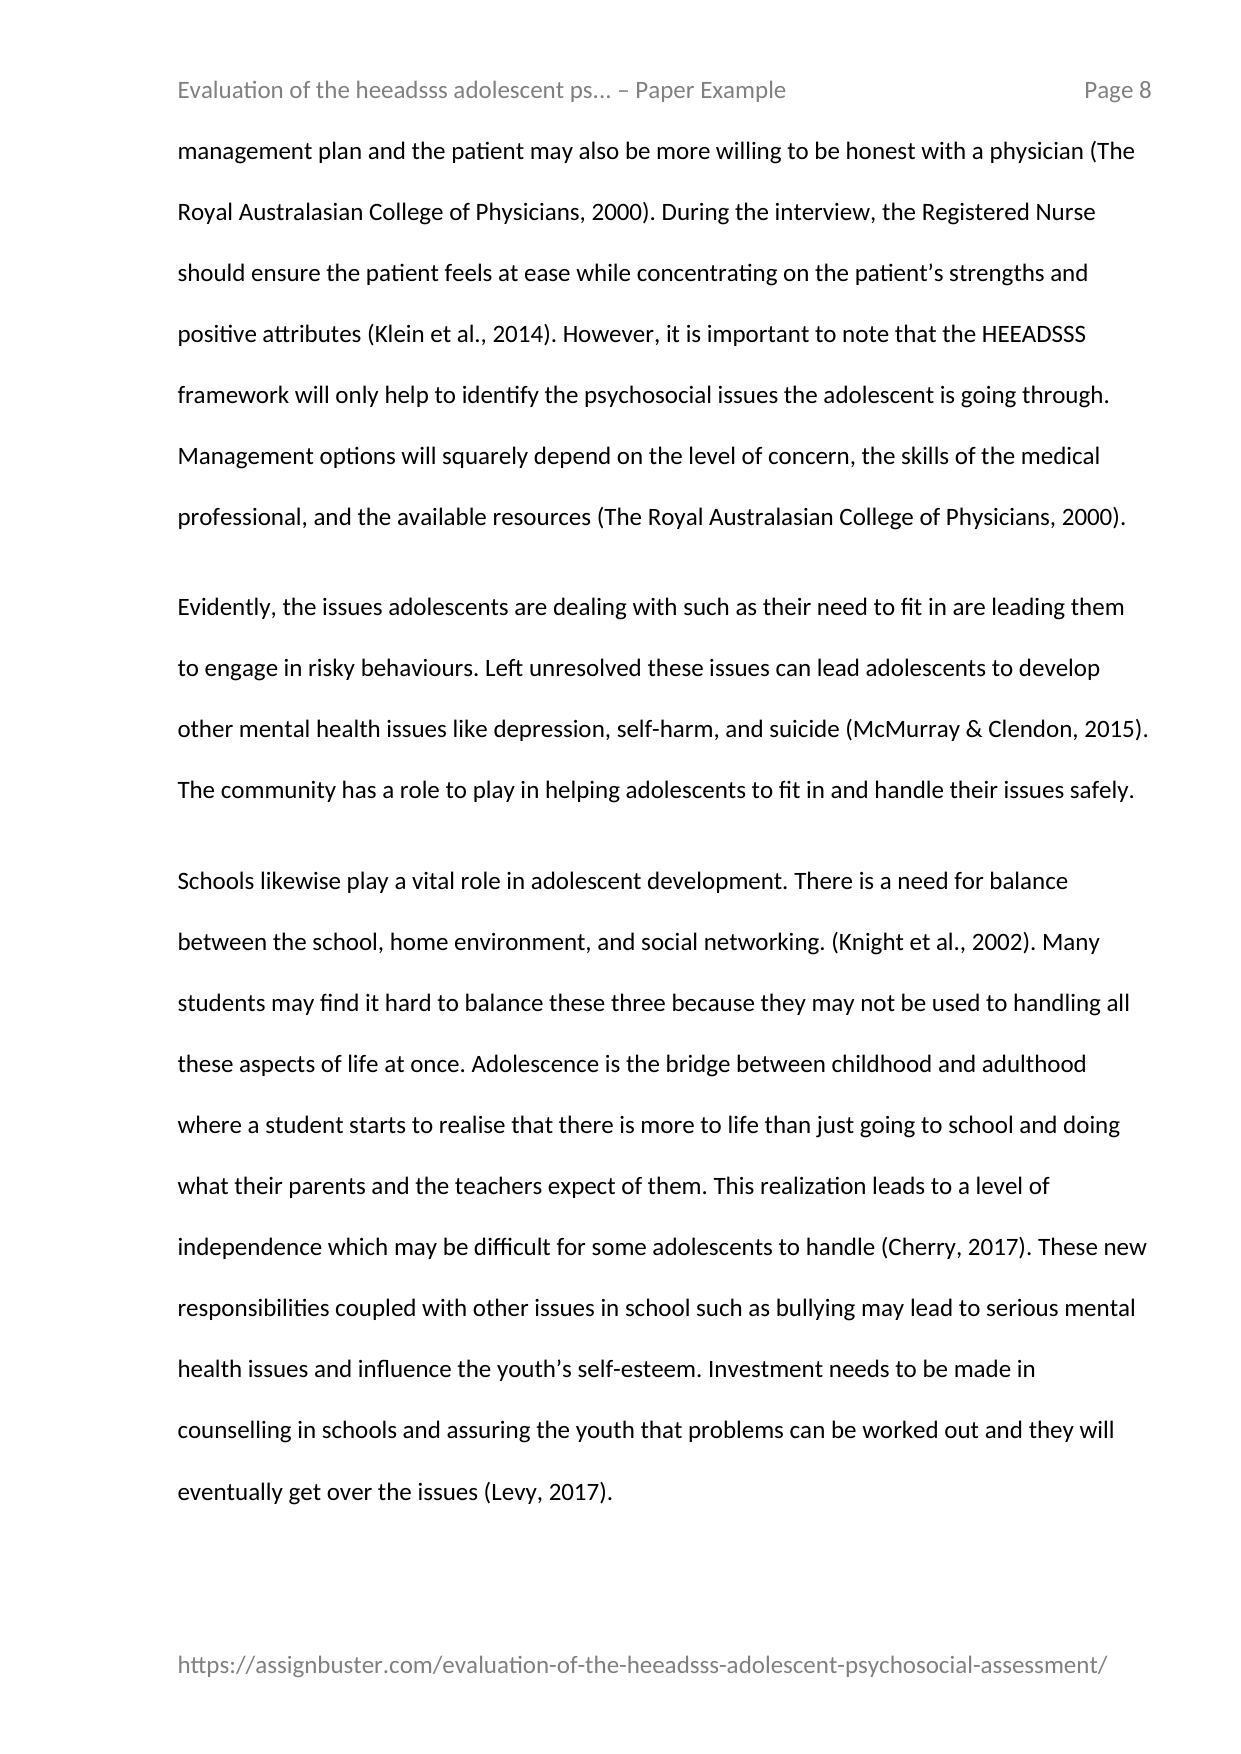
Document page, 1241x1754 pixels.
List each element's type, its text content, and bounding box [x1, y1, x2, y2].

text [177, 135, 1152, 532]
text Schools likewise play a vital role in adolescent development. There is a need for balance between the school, home environment, and social networking. (Knight et al., 2002). Many students may find it hard to balance these three because they may not be used to handling all these aspects of life at once. Adolescence is the bridge between childhood and adulthood where a student starts to realise that there is more to life than just going to school and doing what their parents and the teachers expect of them. This realization leads to a level of independence which may be difficult for some adolescents to handle (Cherry, 2017). These new responsibilities coupled with other issues in school such as bullying may lead to serious mental health issues and influence the youth’s self-esteem. Investment needs to be made in counselling in schools and assuring the youth that problems can be worked out and they will eventually get over the issues (Levy, 2017). [177, 865, 1152, 1506]
text Evidently, the issues adolescents are dealing with such as their need to fit in are leading them to engage in risky behaviours. Left unresolved these issues can lead adolescents to develop other mental health issues like depression, self-harm, and suicide (McMurray & Clendon, 2015). The community has a role to play in helping adolescents to fit in and handle their issues safely. [177, 592, 1152, 805]
